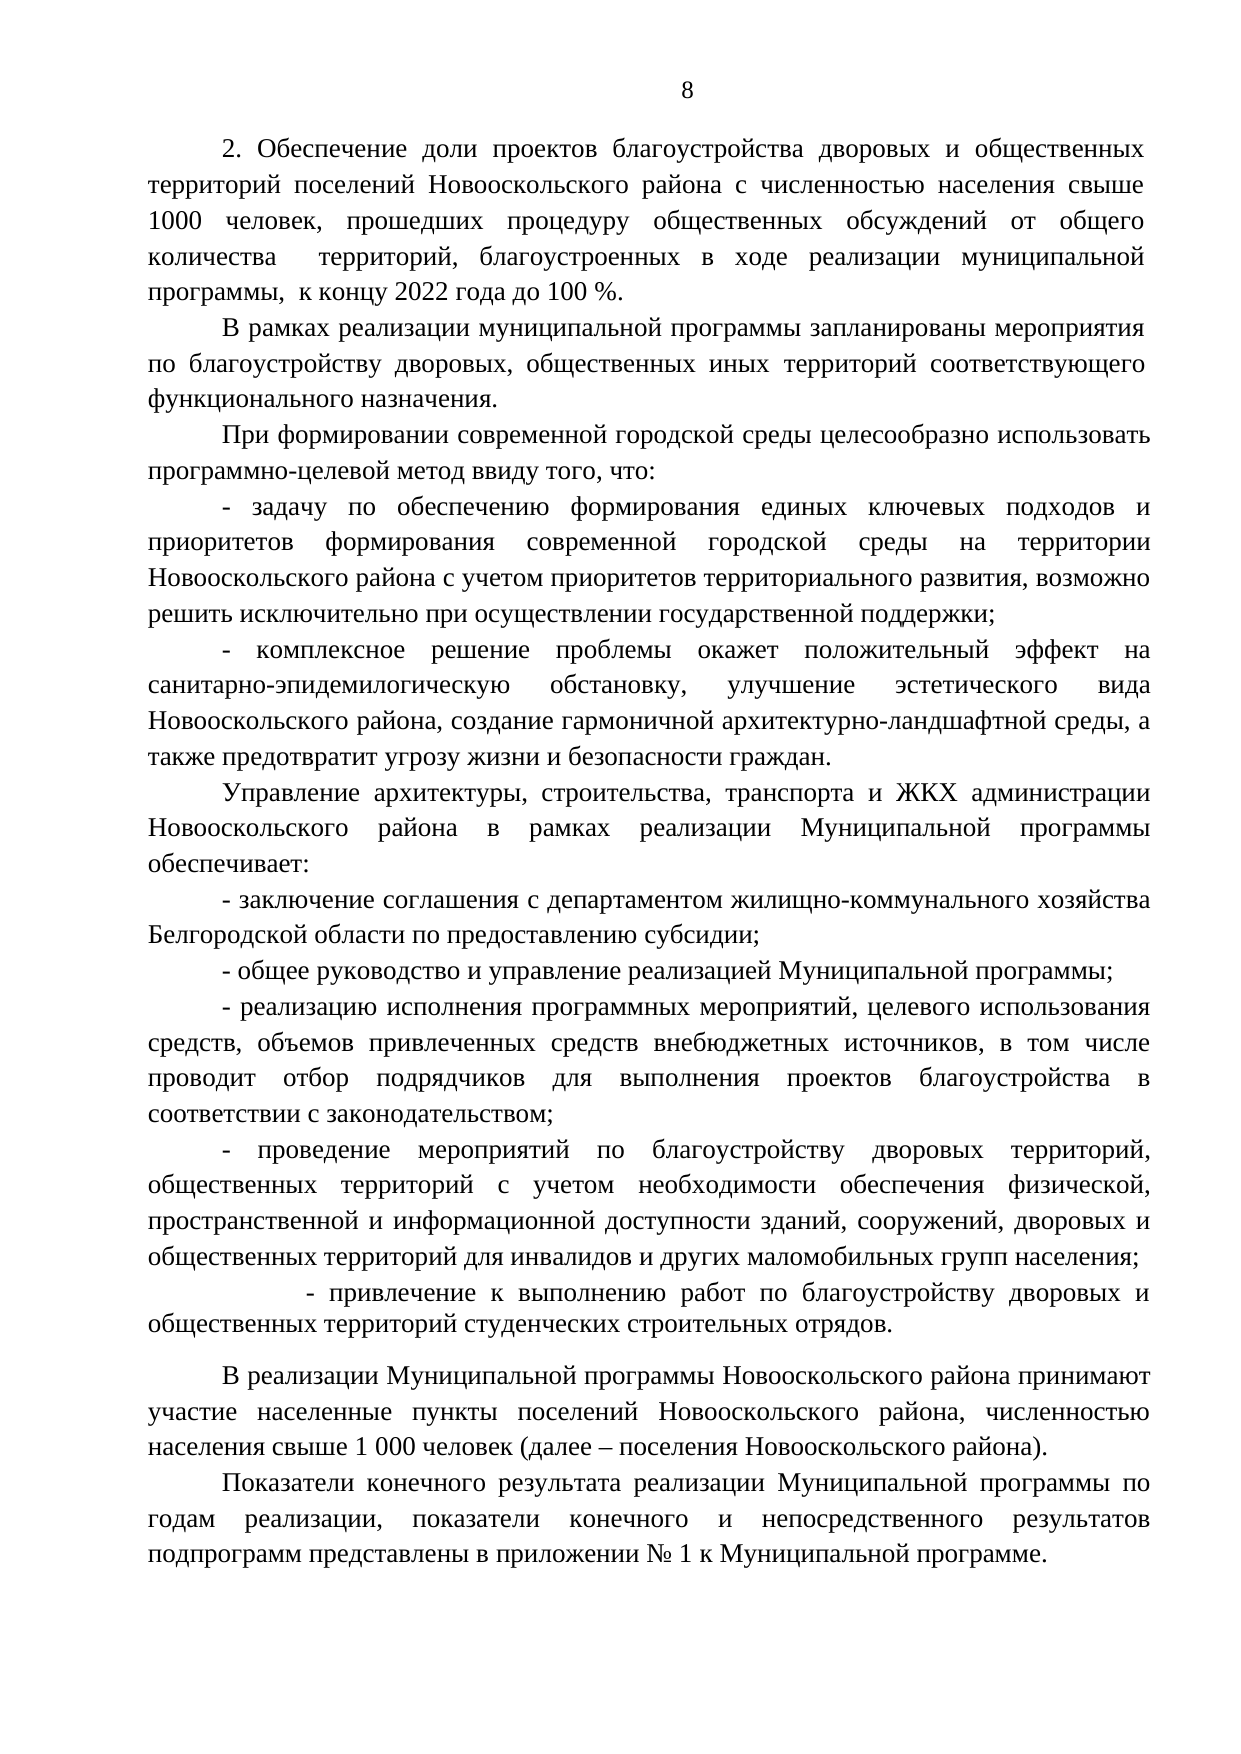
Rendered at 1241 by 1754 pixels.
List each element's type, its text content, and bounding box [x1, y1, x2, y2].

text Управление архитектуры, строительства, транспорта и ЖКХ администрации Новооскольского района в рамках реализации Муниципальной программы обеспечивает: [148, 776, 1152, 878]
text - общее руководство и управление реализацией Муниципальной программы; [148, 954, 1152, 985]
text - комплексное решение проблемы окажет положительный эффект на санитарно-эпидемилогическую обстановку, улучшение эстетического вида Новооскольского района, создание гармоничной архитектурно-ландшафтной среды, а также предотвратит угрозу жизни и безопасности граждан. [148, 633, 1152, 771]
text При формировании современной городской среды целесообразно использовать программно-целевой метод ввиду того, что: [148, 418, 1152, 485]
text - проведение мероприятий по благоустройству дворовых территорий, общественных территорий с учетом необходимости обеспечения физической, пространственной и информационной доступности зданий, сооружений, дворовых и общественных территорий для инвалидов и других маломобильных групп населения; [148, 1133, 1152, 1271]
text В реализации Муниципальной программы Новооскольского района принимают участие населенные пункты поселений Новооскольского района, численностью населения свыше 1 000 человек (далее – поселения Новооскольского района). [148, 1359, 1152, 1462]
text - задачу по обеспечению формирования единых ключевых подходов и приоритетов формирования современной городской среды на территории Новооскольского района с учетом приоритетов территориального развития, возможно решить исключительно при осуществлении государственной поддержки; [148, 490, 1152, 628]
text - привлечение к выполнению работ по благоустройству дворовых и общественных территорий студенческих строительных отрядов. [148, 1276, 1152, 1338]
text 2. Обеспечение доли проектов благоустройства дворовых и общественных территорий поселений Новооскольского района с численностью населения свыше 1000 человек, прошедших процедуру общественных обсуждений от общего количества территорий, благоустроенных в ходе реализации муниципальной программы, к концу 2022 года до 100 %. [148, 132, 1146, 307]
text Показатели конечного результата реализации Муниципальной программы по годам реализации, показатели конечного и непосредственного результатов подпрограмм представлены в приложении № 1 к Муниципальной программе. [148, 1466, 1152, 1569]
text - реализацию исполнения программных мероприятий, целевого использования средств, объемов привлеченных средств внебюджетных источников, в том числе проводит отбор подрядчиков для выполнения проектов благоустройства в соответствии с законодательством; [148, 990, 1152, 1128]
text - заключение соглашения с департаментом жилищно-коммунального хозяйства Белгородской области по предоставлению субсидии; [148, 883, 1152, 950]
text В рамках реализации муниципальной программы запланированы мероприятия по благоустройству дворовых, общественных иных территорий соответствующего функционального назначения. [148, 311, 1146, 414]
